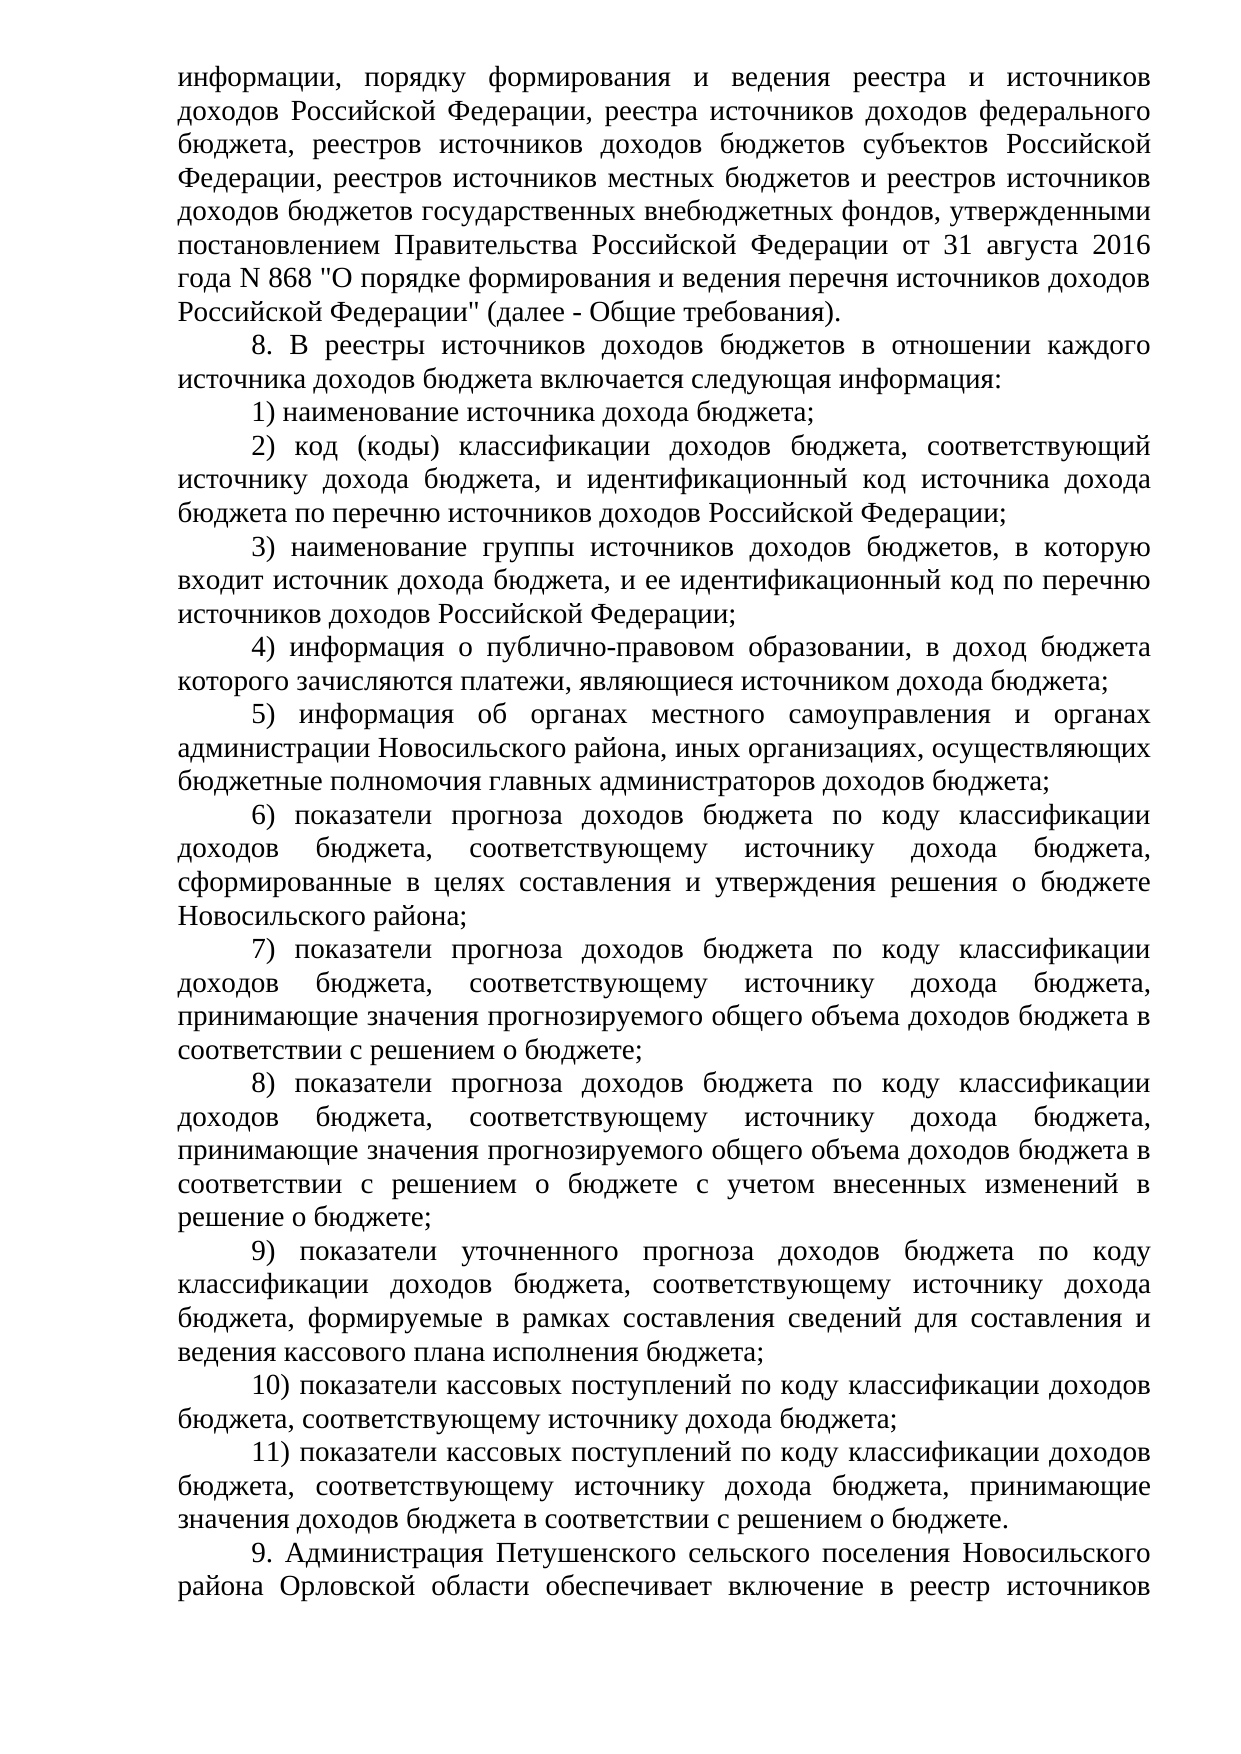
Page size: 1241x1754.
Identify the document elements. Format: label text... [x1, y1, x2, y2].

text 1) наименование источника дохода бюджета; [177, 394, 1152, 428]
text 8) показатели прогноза доходов бюджета по коду классификации доходов бюджета, соответствующему источнику дохода бюджета, принимающие значения прогнозируемого общего объема доходов бюджета в соответствии с решением о бюджете с учетом внесенных изменений в решение о бюджете; [177, 1065, 1152, 1233]
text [177, 59, 1152, 327]
text 10) показатели кассовых поступлений по коду классификации доходов бюджета, соответствующему источнику дохода бюджета; [177, 1367, 1152, 1434]
text 3) наименование группы источников доходов бюджетов, в которую входит источник дохода бюджета, и ее идентификационный код по перечню источников доходов Российской Федерации; [177, 529, 1152, 629]
text 7) показатели прогноза доходов бюджета по коду классификации доходов бюджета, соответствующему источнику дохода бюджета, принимающие значения прогнозируемого общего объема доходов бюджета в соответствии с решением о бюджете; [177, 931, 1152, 1065]
text 5) информация об органах местного самоуправления и органах администрации Новосильского района, иных организациях, осуществляющих бюджетные полномочия главных администраторов доходов бюджета; [177, 696, 1152, 797]
text 11) показатели кассовых поступлений по коду классификации доходов бюджета, соответствующему источнику дохода бюджета, принимающие значения доходов бюджета в соответствии с решением о бюджете. [177, 1434, 1152, 1535]
text 9) показатели уточненного прогноза доходов бюджета по коду классификации доходов бюджета, соответствующему источнику дохода бюджета, формируемые в рамках составления сведений для составления и ведения кассового плана исполнения бюджета; [177, 1233, 1152, 1367]
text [177, 1535, 1152, 1602]
text 6) показатели прогноза доходов бюджета по коду классификации доходов бюджета, соответствующему источнику дохода бюджета, сформированные в целях составления и утверждения решения о бюджете Новосильского района; [177, 797, 1152, 931]
text 8. В реестры источников доходов бюджетов в отношении каждого источника доходов бюджета включается следующая информация: [177, 327, 1152, 394]
text 4) информация о публично-правовом образовании, в доход бюджета которого зачисляются платежи, являющиеся источником дохода бюджета; [177, 629, 1152, 696]
text 2) код (коды) классификации доходов бюджета, соответствующий источнику дохода бюджета, и идентификационный код источника дохода бюджета по перечню источников доходов Российской Федерации; [177, 428, 1152, 529]
